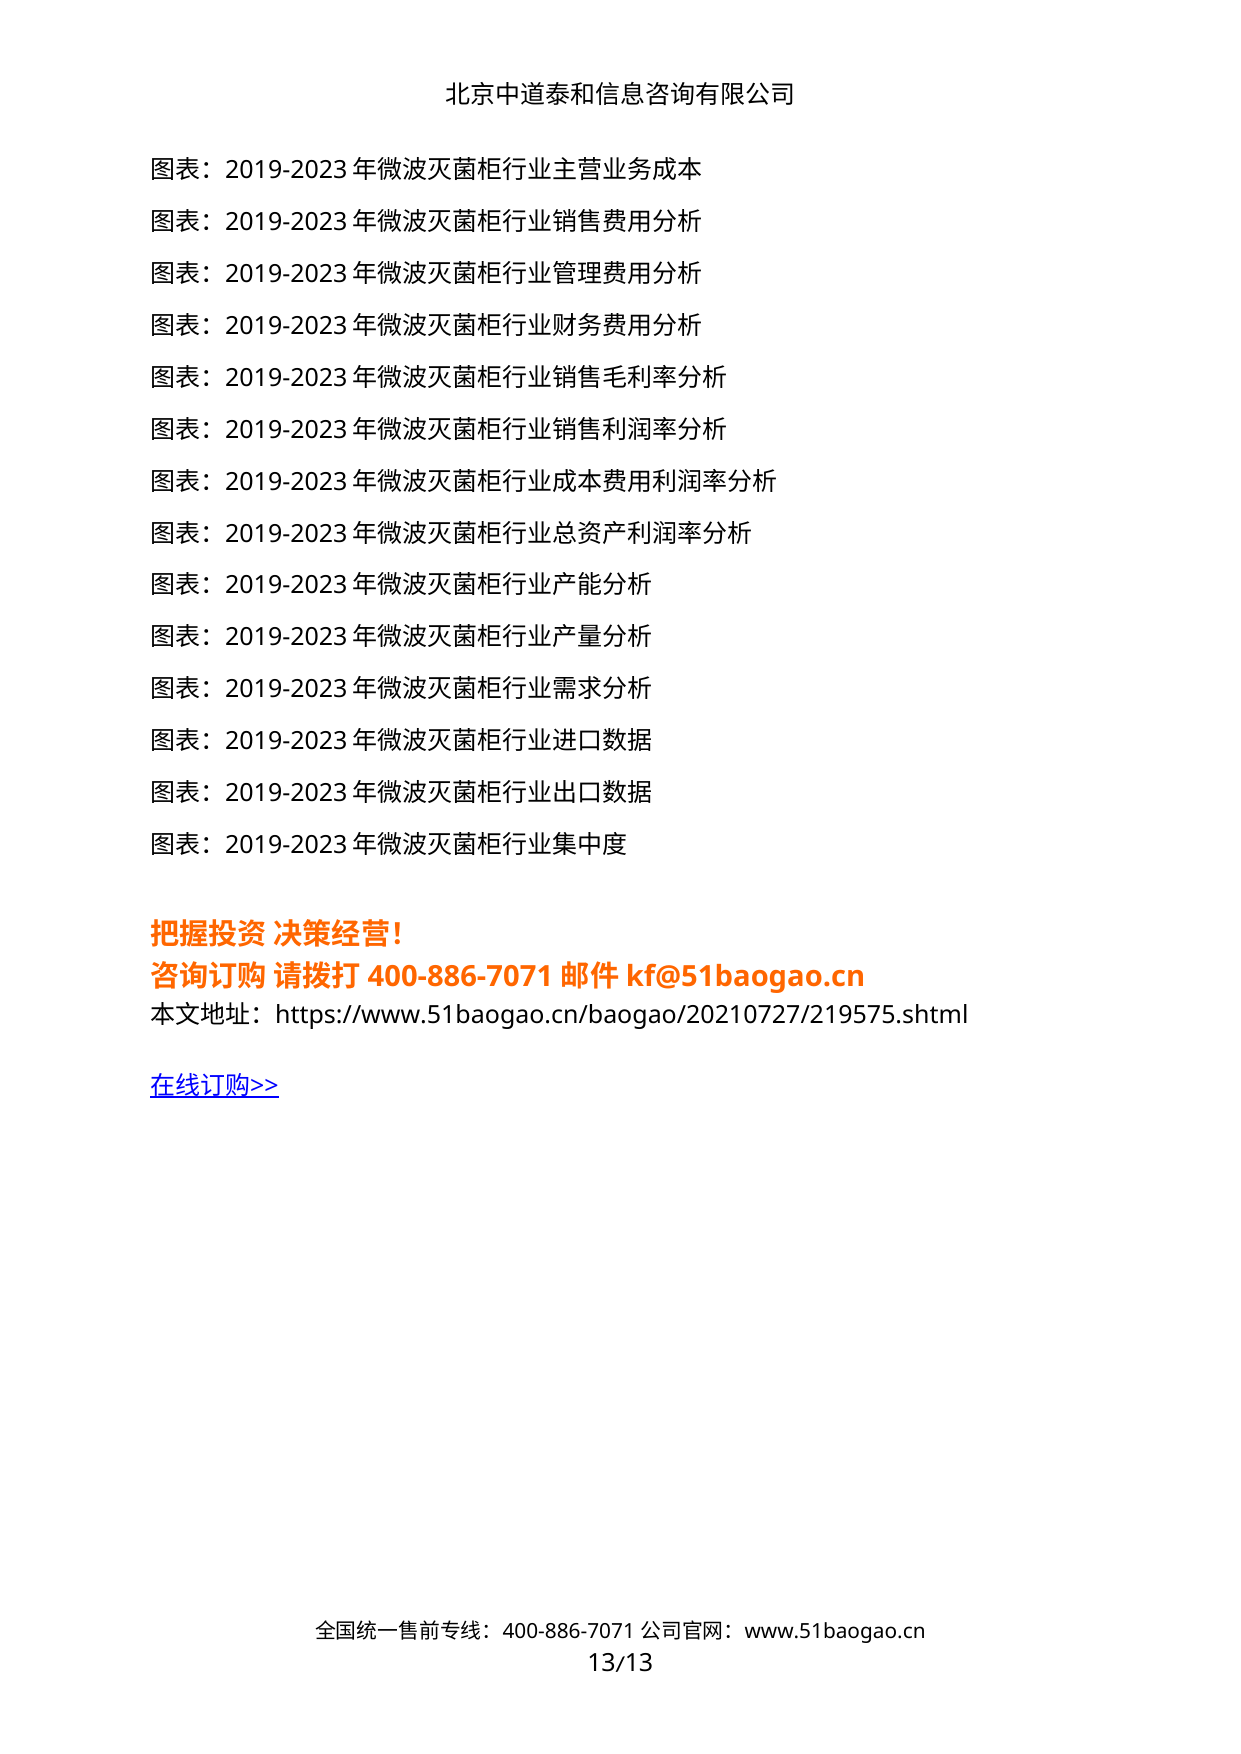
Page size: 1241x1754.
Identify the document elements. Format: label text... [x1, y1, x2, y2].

text 图表：2019-2023年微波灭菌柜行业产能分析 [150, 565, 1090, 601]
text 图表：2019-2023年微波灭菌柜行业出口数据 [150, 772, 1090, 809]
text 图表：2019-2023年微波灭菌柜行业销售利润率分析 [150, 409, 1090, 446]
text 图表：2019-2023年微波灭菌柜行业进口数据 [150, 721, 1090, 757]
text 图表：2019-2023年微波灭菌柜行业销售毛利率分析 [150, 357, 1090, 394]
text 图表：2019-2023年微波灭菌柜行业产量分析 [150, 617, 1090, 653]
text 图表：2019-2023年微波灭菌柜行业总资产利润率分析 [150, 513, 1090, 549]
text 把握投资 决策经营！咨询订购 请拨打 400-886-7071 邮件 kf@51baogao.cn本文地址：https://www.51baogao.cn/baogao/20210727/219575.shtml [150, 876, 1090, 1031]
text 图表：2019-2023年微波灭菌柜行业需求分析 [150, 669, 1090, 705]
text 图表：2019-2023年微波灭菌柜行业财务费用分析 [150, 306, 1090, 342]
text 在线订购>> [150, 1031, 1090, 1102]
text 图表：2019-2023年微波灭菌柜行业销售费用分析 [150, 202, 1090, 238]
text 图表：2019-2023年微波灭菌柜行业集中度 [150, 824, 1090, 861]
text 图表：2019-2023年微波灭菌柜行业管理费用分析 [150, 254, 1090, 290]
text 图表：2019-2023年微波灭菌柜行业成本费用利润率分析 [150, 461, 1090, 497]
text 图表：2019-2023年微波灭菌柜行业主营业务成本 [150, 150, 1090, 186]
